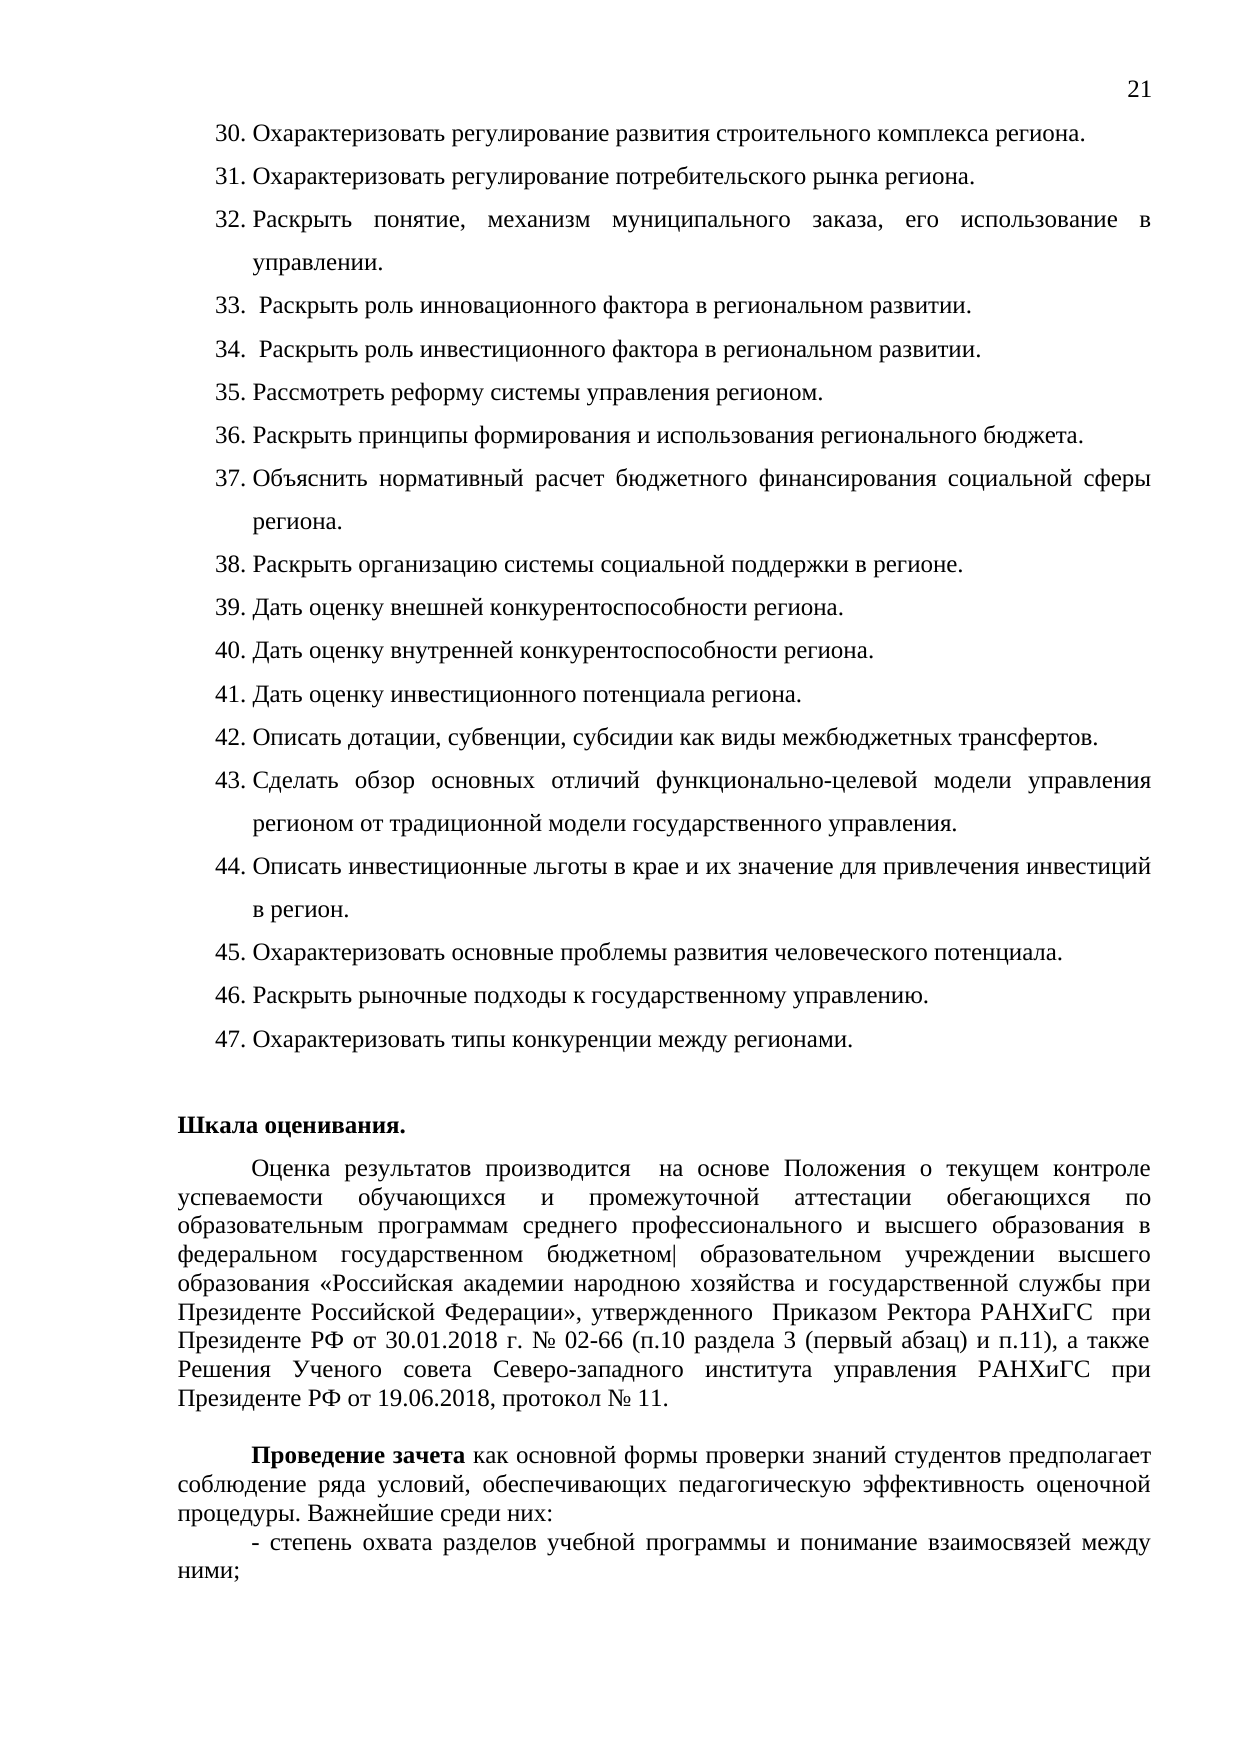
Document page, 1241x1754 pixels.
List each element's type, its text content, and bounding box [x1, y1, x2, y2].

list Объяснить нормативный расчет бюджетного финансирования социальной сферы региона. [215, 463, 1152, 535]
list Охарактеризовать основные проблемы развития человеческого потенциала. [215, 937, 1152, 966]
list Дать оценку инвестиционного потенциала региона. [215, 679, 1152, 707]
list Описать инвестиционные льготы в крае и их значение для привлечения инвестиций в регион. [215, 851, 1152, 923]
list Раскрыть принципы формирования и использования регионального бюджета. [215, 420, 1152, 449]
list Сделать обзор основных отличий функционально-целевой модели управления регионом от традиционной модели государственного управления. [215, 765, 1152, 837]
text Проведение зачета как основной формы проверки знаний студентов предполагает соблюдение ряда условий, обеспечивающих педагогическую эффективность оценочной процедуры. Важнейшие среди них: [177, 1441, 1152, 1527]
list Раскрыть роль инвестиционного фактора в региональном развитии. [215, 334, 1152, 362]
list Раскрыть организацию системы социальной поддержки в регионе. [215, 549, 1152, 578]
list Раскрыть рыночные подходы к государственному управлению. [215, 981, 1152, 1009]
list Охарактеризовать регулирование потребительского рынка региона. [215, 161, 1152, 190]
text - степень охвата разделов учебной программы и понимание взаимосвязей между ними; [177, 1527, 1152, 1584]
text Шкала оценивания. [177, 1110, 1152, 1139]
list Охарактеризовать типы конкуренции между регионами. [215, 1024, 1152, 1052]
list Рассмотреть реформу системы управления регионом. [215, 377, 1152, 406]
list Охарактеризовать регулирование развития строительного комплекса региона. [215, 118, 1152, 147]
list Описать дотации, субвенции, субсидии как виды межбюджетных трансфертов. [215, 722, 1152, 751]
text Оценка результатов производится на основе Положения о текущем контроле успеваемости обучающихся и промежуточной аттестации обегающихся по образовательным программам среднего профессионального и высшего образования в федеральном государственном бюджетном| образовательном учреждении высшего образования «Российская академии народною хозяйства и государственной службы при Президенте Российской Федерации», утвержденного Приказом Ректора РАНХиГС при Президенте РФ от 30.01.2018 г. № 02-66 (п.10 раздела 3 (первый абзац) и п.11), а также Решения Ученого совета Северо-западного института управления РАНХиГС при Президенте РФ от 19.06.2018, протокол № 11. [177, 1153, 1152, 1412]
list Раскрыть роль инновационного фактора в региональном развитии. [215, 291, 1152, 319]
list Раскрыть понятие, механизм муниципального заказа, его использование в управлении. [215, 204, 1152, 276]
list Дать оценку внутренней конкурентоспособности региона. [215, 636, 1152, 664]
list Дать оценку внешней конкурентоспособности региона. [215, 592, 1152, 621]
